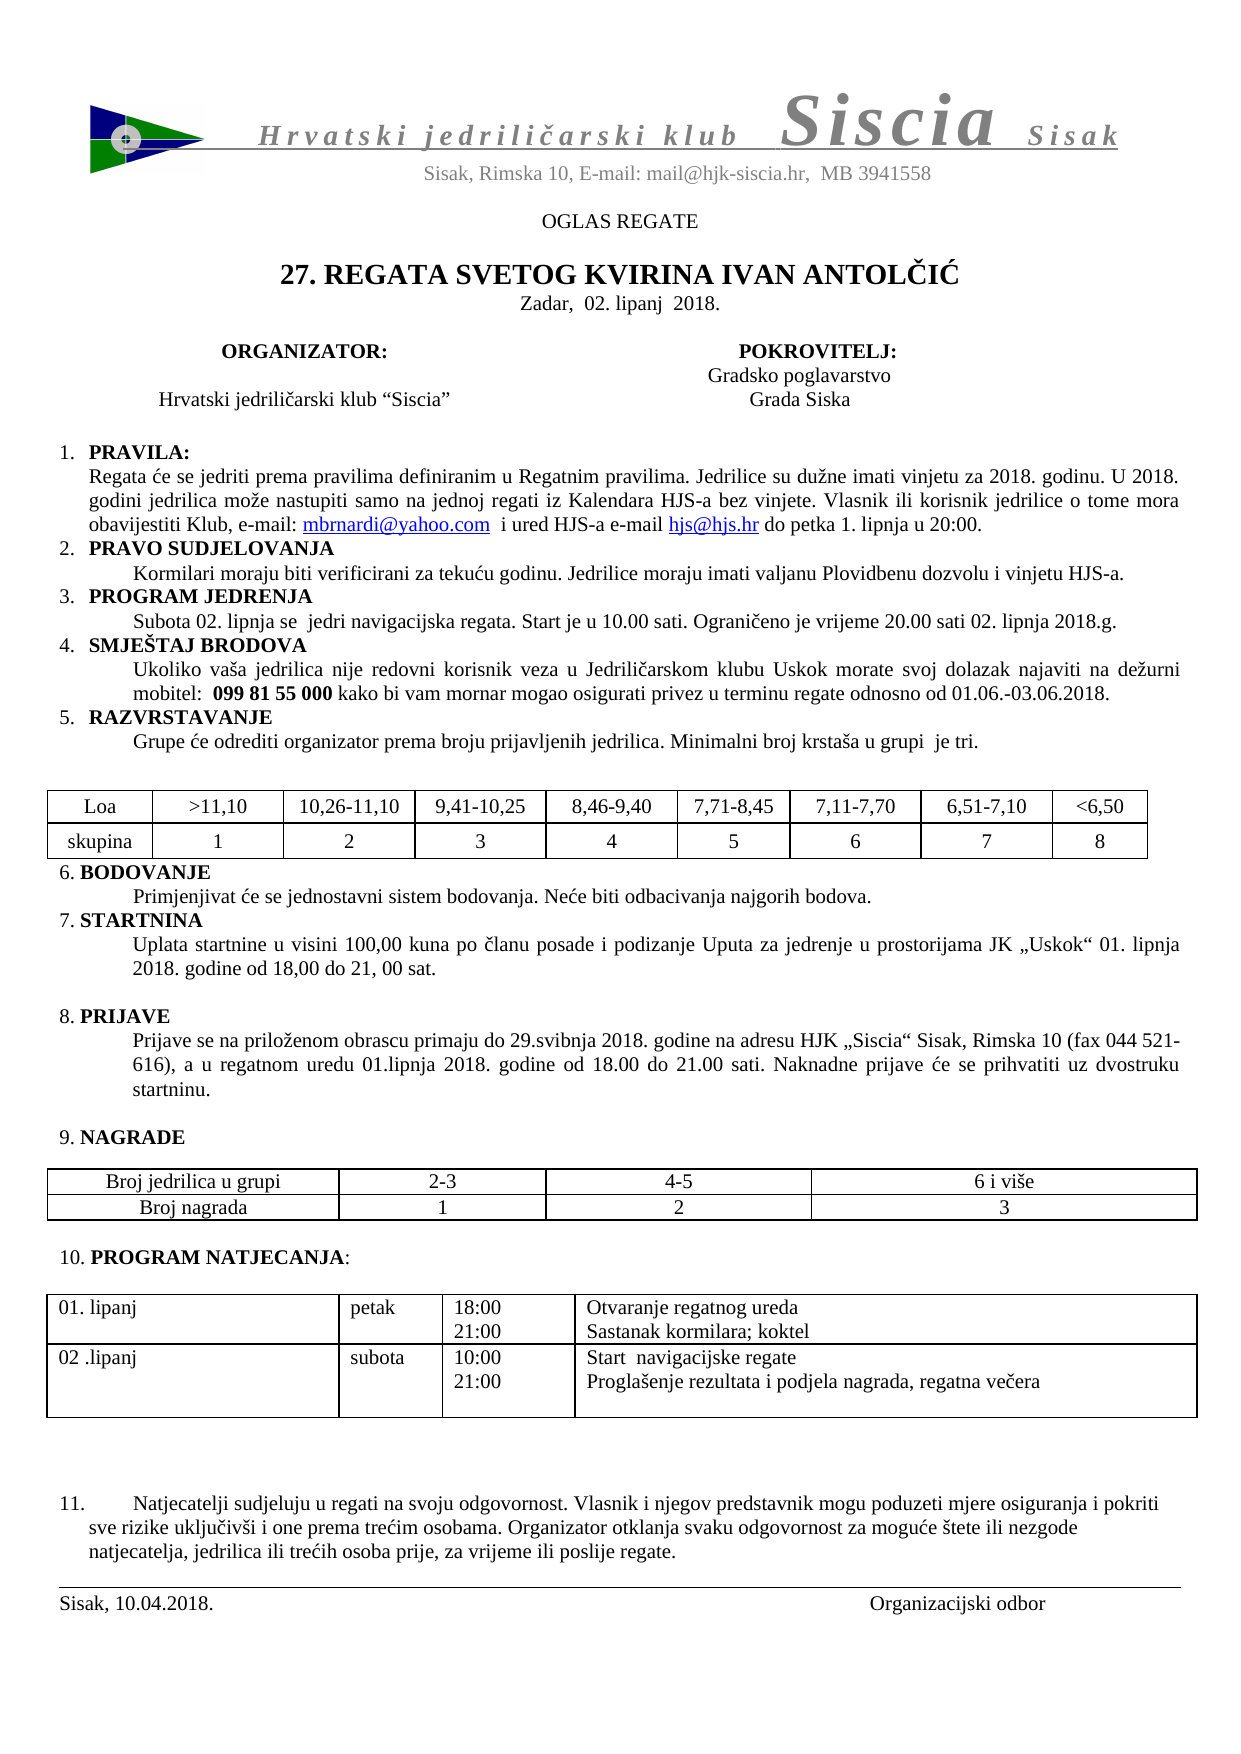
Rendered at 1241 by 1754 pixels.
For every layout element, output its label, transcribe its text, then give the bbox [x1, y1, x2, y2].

list PRAVILA: [59, 440, 1181, 464]
table_cell subota [340, 1345, 442, 1417]
text 8. PRIJAVE [59, 1004, 1181, 1028]
table_header POKROVITELJ: Gradsko poglavarstvo Grada Siska [561, 315, 1074, 440]
text Zadar, 02. lipanj 2018. [59, 291, 1181, 315]
text Grupe će odrediti organizator prema broju prijavljenih jedrilica. Minimalni broj krstaša u grupi je tri. [59, 729, 1181, 753]
table_cell 10:00 21:00 [443, 1345, 574, 1417]
text Kormilari moraju biti verificirani za tekuću godinu. Jedrilice moraju imati valjanu Plovidbenu dozvolu i vinjetu HJS-a. [59, 560, 1181, 584]
table_header 01. lipanj [48, 1295, 338, 1343]
text Ukoliko vaša jedrilica nije redovni korisnik veza u Jedriličarskom klubu Uskok morate svoj dolazak najaviti na dežurni mobitel: 099 81 55 000 kako bi vam mornar mogao osigurati privez u terminu regate odnosno od 01.06.-03.06.2018. [133, 657, 1181, 705]
text Prijave se na priloženom obrascu primaju do 29.svibnja 2018. godine na adresu HJK „Siscia“ Sisak, Rimska 10 (fax 044 521-616), a u regatnom uredu 01.lipnja 2018. godine od 18.00 do 21.00 sati. Naknadne prijave će se prihvatiti uz dvostruku startninu. [132, 1028, 1181, 1101]
text 6. BODOVANJE [59, 777, 1181, 884]
table_header Otvaranje regatnog ureda Sastanak kormilara; koktel [576, 1295, 1196, 1343]
table_header 18:00 21:00 [443, 1295, 574, 1343]
table_cell 02 .lipanj [48, 1345, 338, 1417]
list SMJEŠTAJ BRODOVA [59, 633, 1181, 657]
text 7. STARTNINA [59, 908, 1181, 932]
text OGLAS REGATE [59, 209, 1181, 233]
list PROGRAM JEDRENJA [59, 584, 1181, 608]
text Regata će se jedriti prema pravilima definiranim u Regatnim pravilima. Jedrilice su dužne imati vinjetu za 2018. godinu. U 2018. godini jedrilica može nastupiti samo na jednoj regati iz Kalendara HJS-a bez vinjete. Vlasnik ili korisnik jedrilice o tome mora obavijestiti Klub, e-mail: mbrnardi@yahoo.com i ured HJS-a e-mail hjs@hjs.hr do petka 1. lipnja u 20:00. [88, 464, 1181, 536]
table_header ORGANIZATOR: Hrvatski jedriličarski klub “Siscia” [48, 315, 561, 440]
text 27. REGATA SVETOG KVIRINA IVAN ANTOLČIĆ [59, 257, 1181, 291]
text Subota 02. lipnja se jedri navigacijska regata. Start je u 10.00 sati. Ograničeno je vrijeme 20.00 sati 02. lipnja 2018.g. [59, 608, 1181, 633]
table_cell Start navigacijske regate Proglašenje rezultata i podjela nagrada, regatna večera [576, 1345, 1196, 1417]
list RAZVRSTAVANJE [59, 705, 1181, 729]
text 10. PROGRAM NATJECANJA: [59, 1245, 1181, 1269]
table_header petak [340, 1295, 442, 1343]
text Sisak, 10.04.2018. Organizacijski odbor [59, 1588, 1181, 1614]
text Primjenjivat će se jednostavni sistem bodovanja. Neće biti odbacivanja najgorih bodova. [59, 884, 1181, 908]
text Uplata startnine u visini 100,00 kuna po članu posade i podizanje Uputa za jedrenje u prostorijama JK „Uskok“ 01. lipnja 2018. godine od 18,00 do 21, 00 sat. [132, 932, 1181, 980]
list Natjecatelji sudjeluju u regati na svoju odgovornost. Vlasnik i njegov predstavnik mogu poduzeti mjere osiguranja i pokriti sve rizike uključivši i one prema trećim osobama. Organizator otklanja svaku odgovornost za moguće štete ili nezgode natjecatelja, jedrilica ili trećih osoba prije, za vrijeme ili poslije regate. [59, 1491, 1181, 1563]
list PRAVO SUDJELOVANJA [59, 536, 1181, 560]
text 9. NAGRADE [59, 1124, 1181, 1149]
